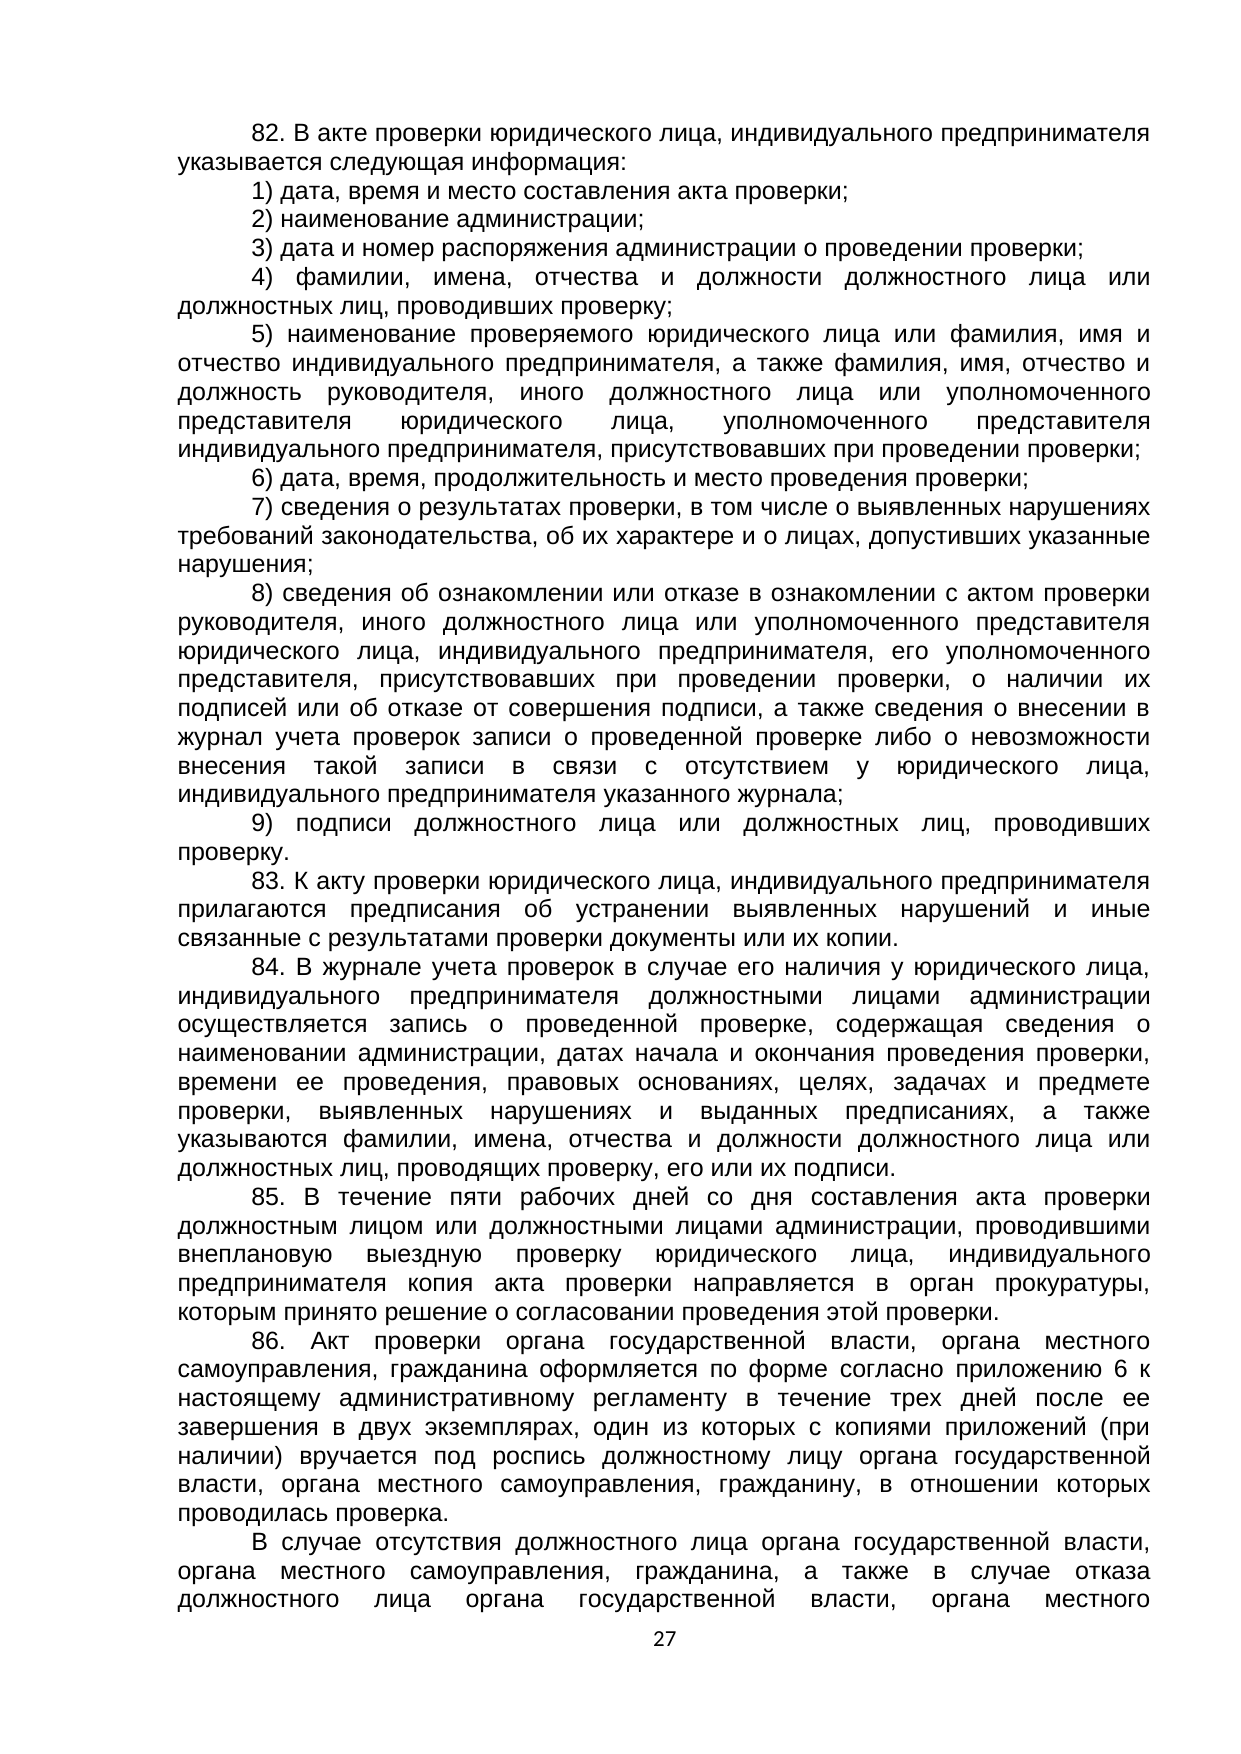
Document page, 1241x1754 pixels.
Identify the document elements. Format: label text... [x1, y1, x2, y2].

text 86. Акт проверки органа государственной власти, органа местного самоуправления, гражданина оформляется по форме согласно приложению 6 к настоящему административному регламенту в течение трех дней после ее завершения в двух экземплярах, один из которых с копиями приложений (при наличии) вручается под роспись должностному лицу органа государственной власти, органа местного самоуправления, гражданину, в отношении которых проводилась проверка. [177, 1326, 1152, 1527]
text 4) фамилии, имена, отчества и должности должностного лица или должностных лиц, проводивших проверку; [177, 262, 1152, 319]
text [177, 1527, 1152, 1613]
text 82. В акте проверки юридического лица, индивидуального предпринимателя указывается следующая информация: [177, 118, 1152, 176]
text 84. В журнале учета проверок в случае его наличия у юридического лица, индивидуального предпринимателя должностными лицами администрации осуществляется запись о проведенной проверке, содержащая сведения о наименовании администрации, датах начала и окончания проведения проверки, времени ее проведения, правовых основаниях, целях, задачах и предмете проверки, выявленных нарушениях и выданных предписаниях, а также указываются фамилии, имена, отчества и должности должностного лица или должностных лиц, проводящих проверку, его или их подписи. [177, 952, 1152, 1182]
text 3) дата и номер распоряжения администрации о проведении проверки; [177, 233, 1152, 262]
text 8) сведения об ознакомлении или отказе в ознакомлении с актом проверки руководителя, иного должностного лица или уполномоченного представителя юридического лица, индивидуального предпринимателя, его уполномоченного представителя, присутствовавших при проведении проверки, о наличии их подписей или об отказе от совершения подписи, а также сведения о внесении в журнал учета проверок записи о проведенной проверке либо о невозможности внесения такой записи в связи с отсутствием у юридического лица, индивидуального предпринимателя указанного журнала; [177, 578, 1152, 808]
text 85. В течение пяти рабочих дней со дня составления акта проверки должностным лицом или должностными лицами администрации, проводившими внеплановую выездную проверку юридического лица, индивидуального предпринимателя копия акта проверки направляется в орган прокуратуры, которым принято решение о согласовании проведения этой проверки. [177, 1182, 1152, 1326]
text 5) наименование проверяемого юридического лица или фамилия, имя и отчество индивидуального предпринимателя, а также фамилия, имя, отчество и должность руководителя, иного должностного лица или уполномоченного представителя юридического лица, уполномоченного представителя индивидуального предпринимателя, присутствовавших при проведении проверки; [177, 319, 1152, 463]
text 1) дата, время и место составления акта проверки; [177, 176, 1152, 204]
text 6) дата, время, продолжительность и место проведения проверки; [177, 463, 1152, 492]
text 2) наименование администрации; [177, 204, 1152, 233]
text 83. К акту проверки юридического лица, индивидуального предпринимателя прилагаются предписания об устранении выявленных нарушений и иные связанные с результатами проверки документы или их копии. [177, 866, 1152, 952]
text 7) сведения о результатах проверки, в том числе о выявленных нарушениях требований законодательства, об их характере и о лицах, допустивших указанные нарушения; [177, 492, 1152, 578]
text 9) подписи должностного лица или должностных лиц, проводивших проверку. [177, 808, 1152, 866]
